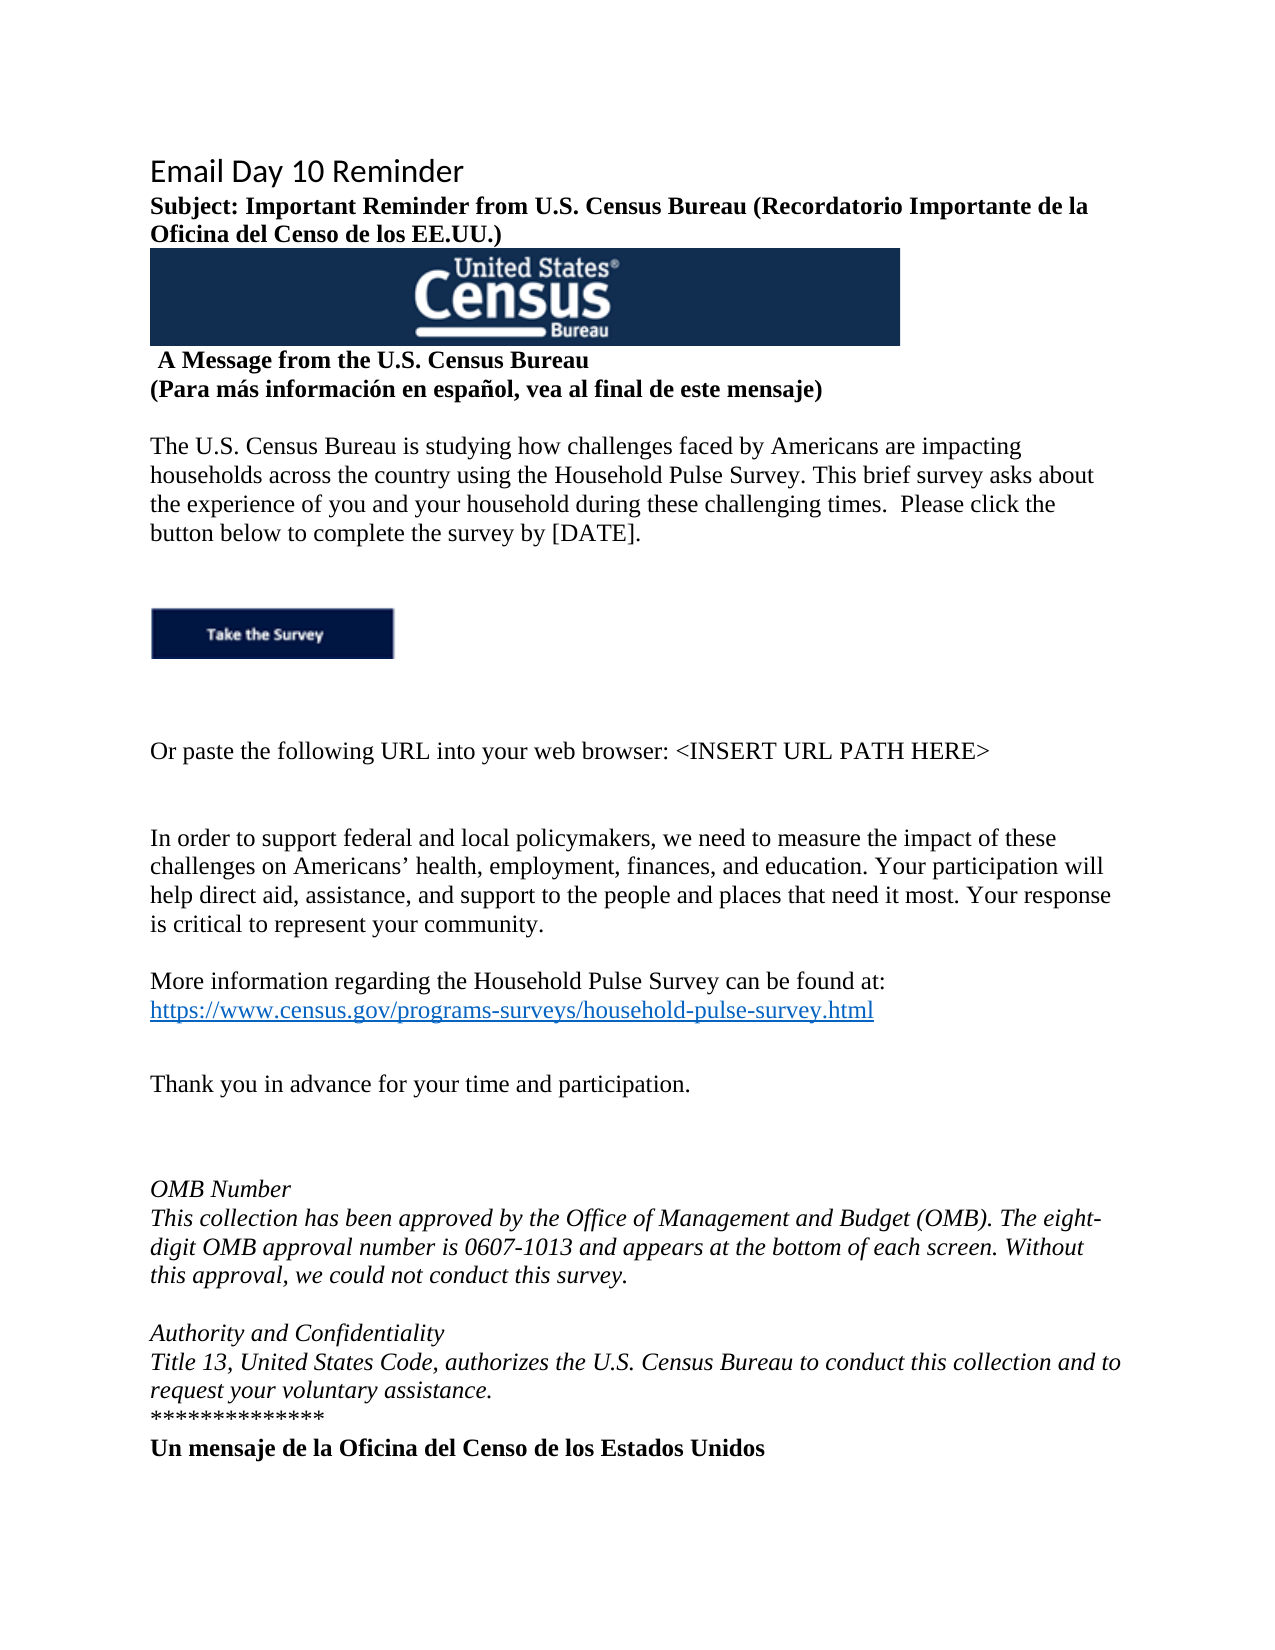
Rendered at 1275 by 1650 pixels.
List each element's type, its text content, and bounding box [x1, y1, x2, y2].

text Or paste the following URL into your web browser: <INSERT URL PATH HERE> [150, 736, 1125, 765]
text In order to support federal and local policymakers, we need to measure the impact of these challenges on Americans’ health, employment, finances, and education. Your participation will help direct aid, assistance, and support to the people and places that need it most. Your response is critical to represent your community. More information regarding the Household Pulse Survey can be found at: [150, 765, 1125, 995]
text https://www.census.gov/programs-surveys/household-pulse-survey.html [150, 995, 1125, 1024]
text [150, 1174, 1125, 1490]
text Subject: Important Reminder from U.S. Census Bureau (Recordatorio Importante de la Oficina del Censo de los EE.UU.) [150, 191, 1125, 248]
text Email Day 10 Reminder [150, 150, 1125, 191]
text Thank you in advance for your time and participation. [150, 1041, 1125, 1157]
picture [150, 248, 901, 346]
text A Message from the U.S. Census Bureau (Para más información en español, vea al final de este mensaje) The U.S. Census Bureau is studying how challenges faced by Americans are impacting households across the country using the Household Pulse Survey. This brief survey asks about the experience of you and your household during these challenging times. Please click the button below to complete the survey by [DATE]. [150, 345, 1125, 577]
picture [150, 605, 399, 659]
